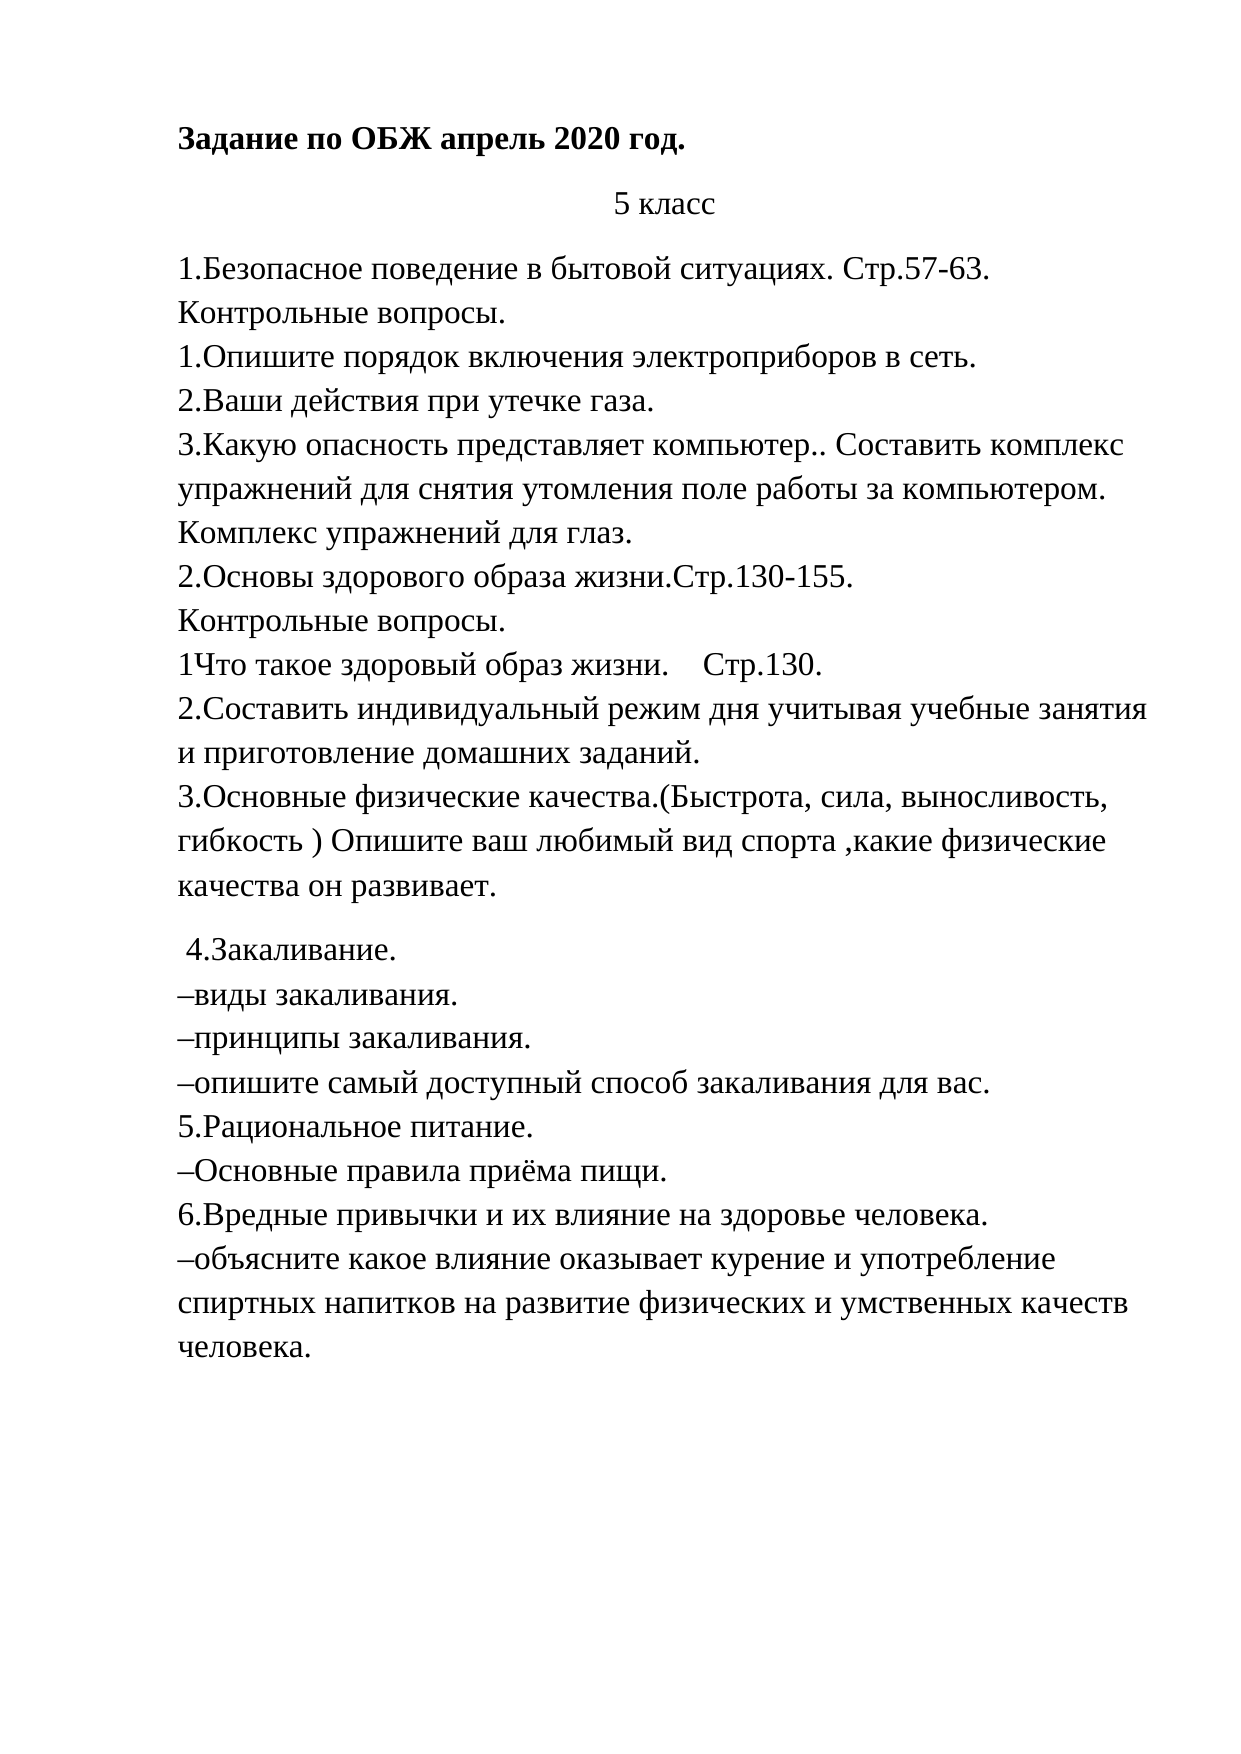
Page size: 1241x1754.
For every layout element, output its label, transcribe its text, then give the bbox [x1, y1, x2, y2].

text 4.Закаливание. –виды закаливания. –принципы закаливания. –опишите самый доступный способ закаливания для вас. 5.Рациональное питание. –Основные правила приёма пищи. 6.Вредные привычки и их влияние на здоровье человека. –объясните какое влияние оказывает курение и употребление спиртных напитков на развитие физических и умственных качеств человека. [177, 930, 1152, 1364]
text 5 класс [177, 183, 1152, 221]
text 1.Безопасное поведение в бытовой ситуациях. Стр.57-63. Контрольные вопросы. 1.Опишите порядок включения электроприборов в сеть. 2.Ваши действия при утечке газа. 3.Какую опасность представляет компьютер.. Составить комплекс упражнений для снятия утомления поле работы за компьютером. Комплекс упражнений для глаз. 2.Основы здорового образа жизни.Стр.130-155. Контрольные вопросы. 1Что такое здоровый образ жизни. Стр.130. 2.Составить индивидуальный режим дня учитывая учебные занятия и приготовление домашних заданий. 3.Основные физические качества.(Быстрота, сила, выносливость, гибкость ) Опишите ваш любимый вид спорта ,какие физические качества он развивает. [177, 248, 1152, 903]
text Задание по ОБЖ апрель 2020 год. [177, 118, 1152, 156]
